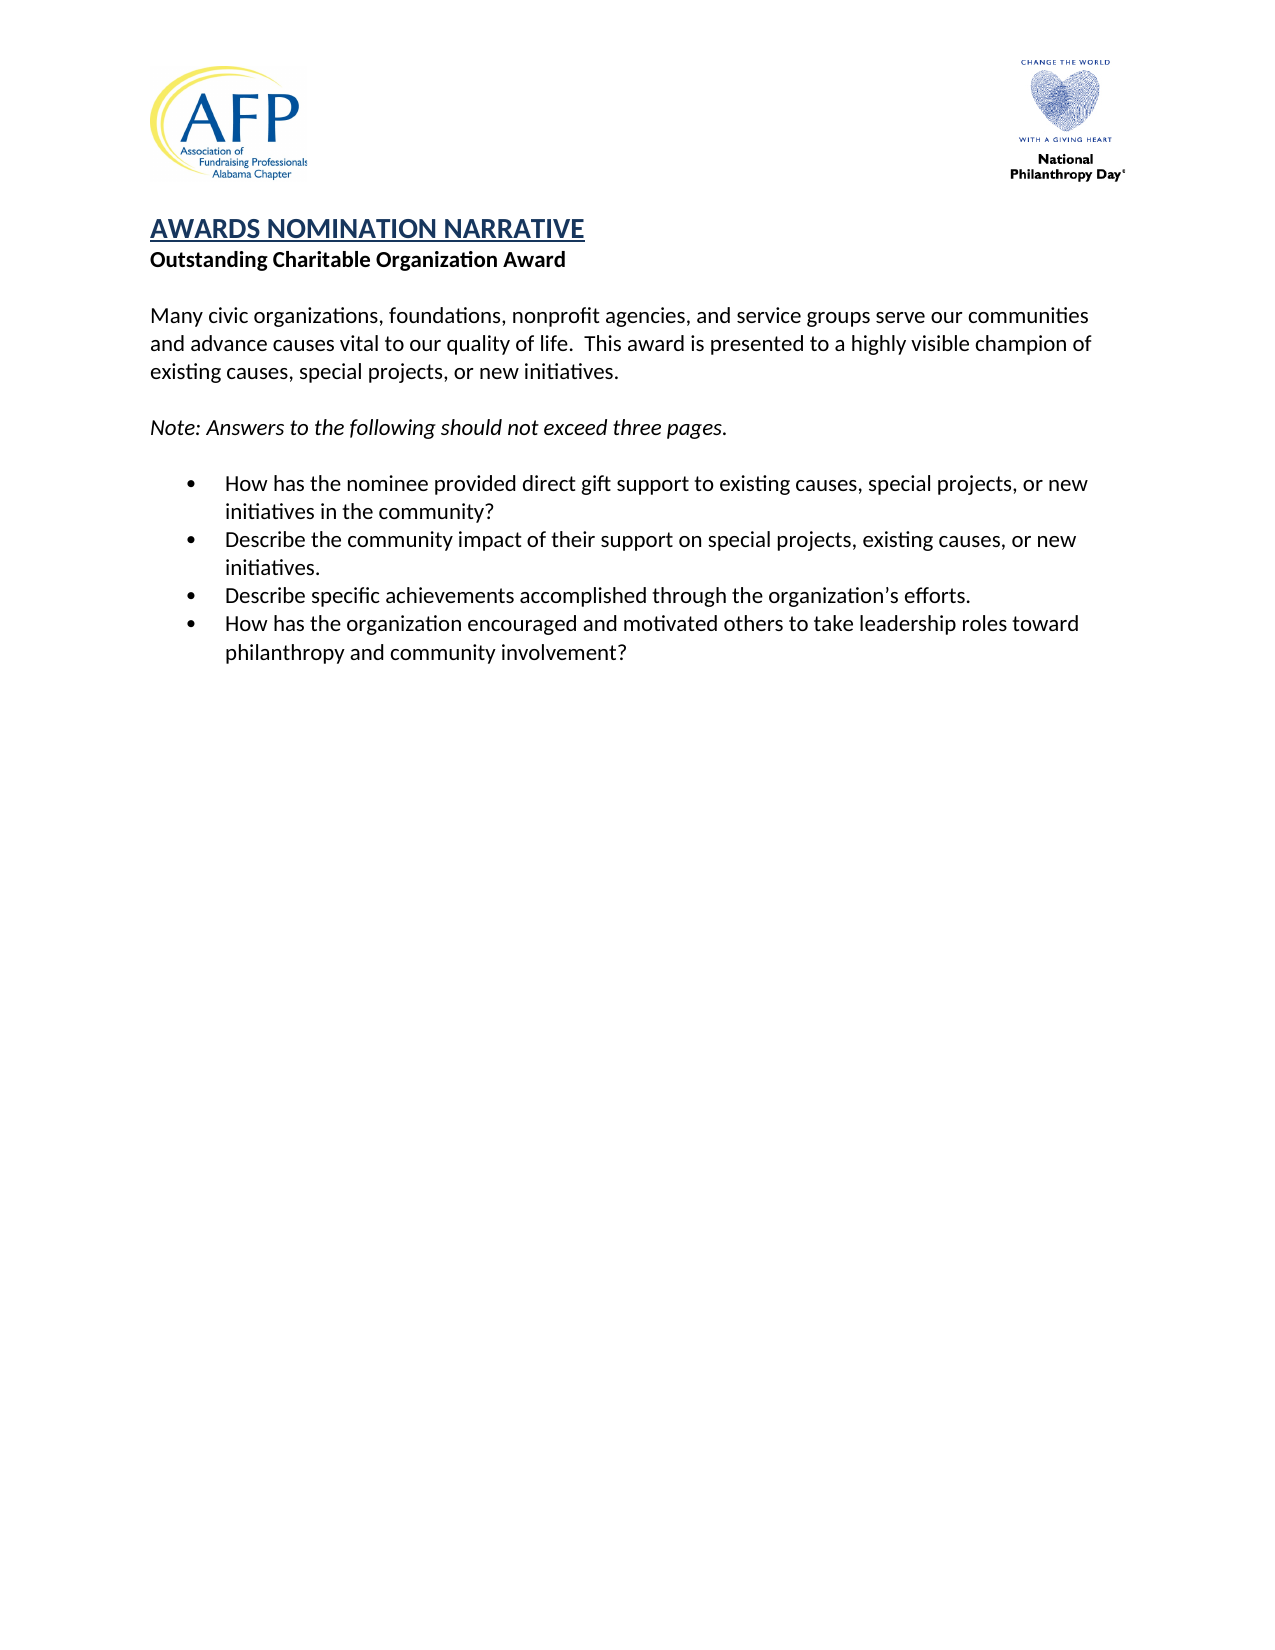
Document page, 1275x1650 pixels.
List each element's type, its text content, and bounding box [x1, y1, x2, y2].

text Note: Answers to the following should not exceed three pages. [150, 413, 1125, 441]
text Outstanding Charitable Organization Award [150, 245, 1125, 273]
picture [150, 66, 308, 182]
text Many civic organizations, foundations, nonprofit agencies, and service groups serve our communities and advance causes vital to our quality of life. This award is presented to a highly visible champion of existing causes, special projects, or new initiatives. [150, 301, 1125, 385]
list How has the organization encouraged and motivated others to take leadership roles toward philanthropy and community involvement? [187, 609, 1125, 666]
list Describe the community impact of their support on special projects, existing causes, or new initiatives. [187, 526, 1125, 582]
text AWARDS NOMINATION NARRATIVE [150, 210, 1125, 245]
list How has the nominee provided direct gift support to existing causes, special projects, or new initiatives in the community? [187, 469, 1125, 526]
list Describe specific achievements accomplished through the organization’s efforts. [187, 582, 1125, 609]
picture [1010, 60, 1125, 182]
